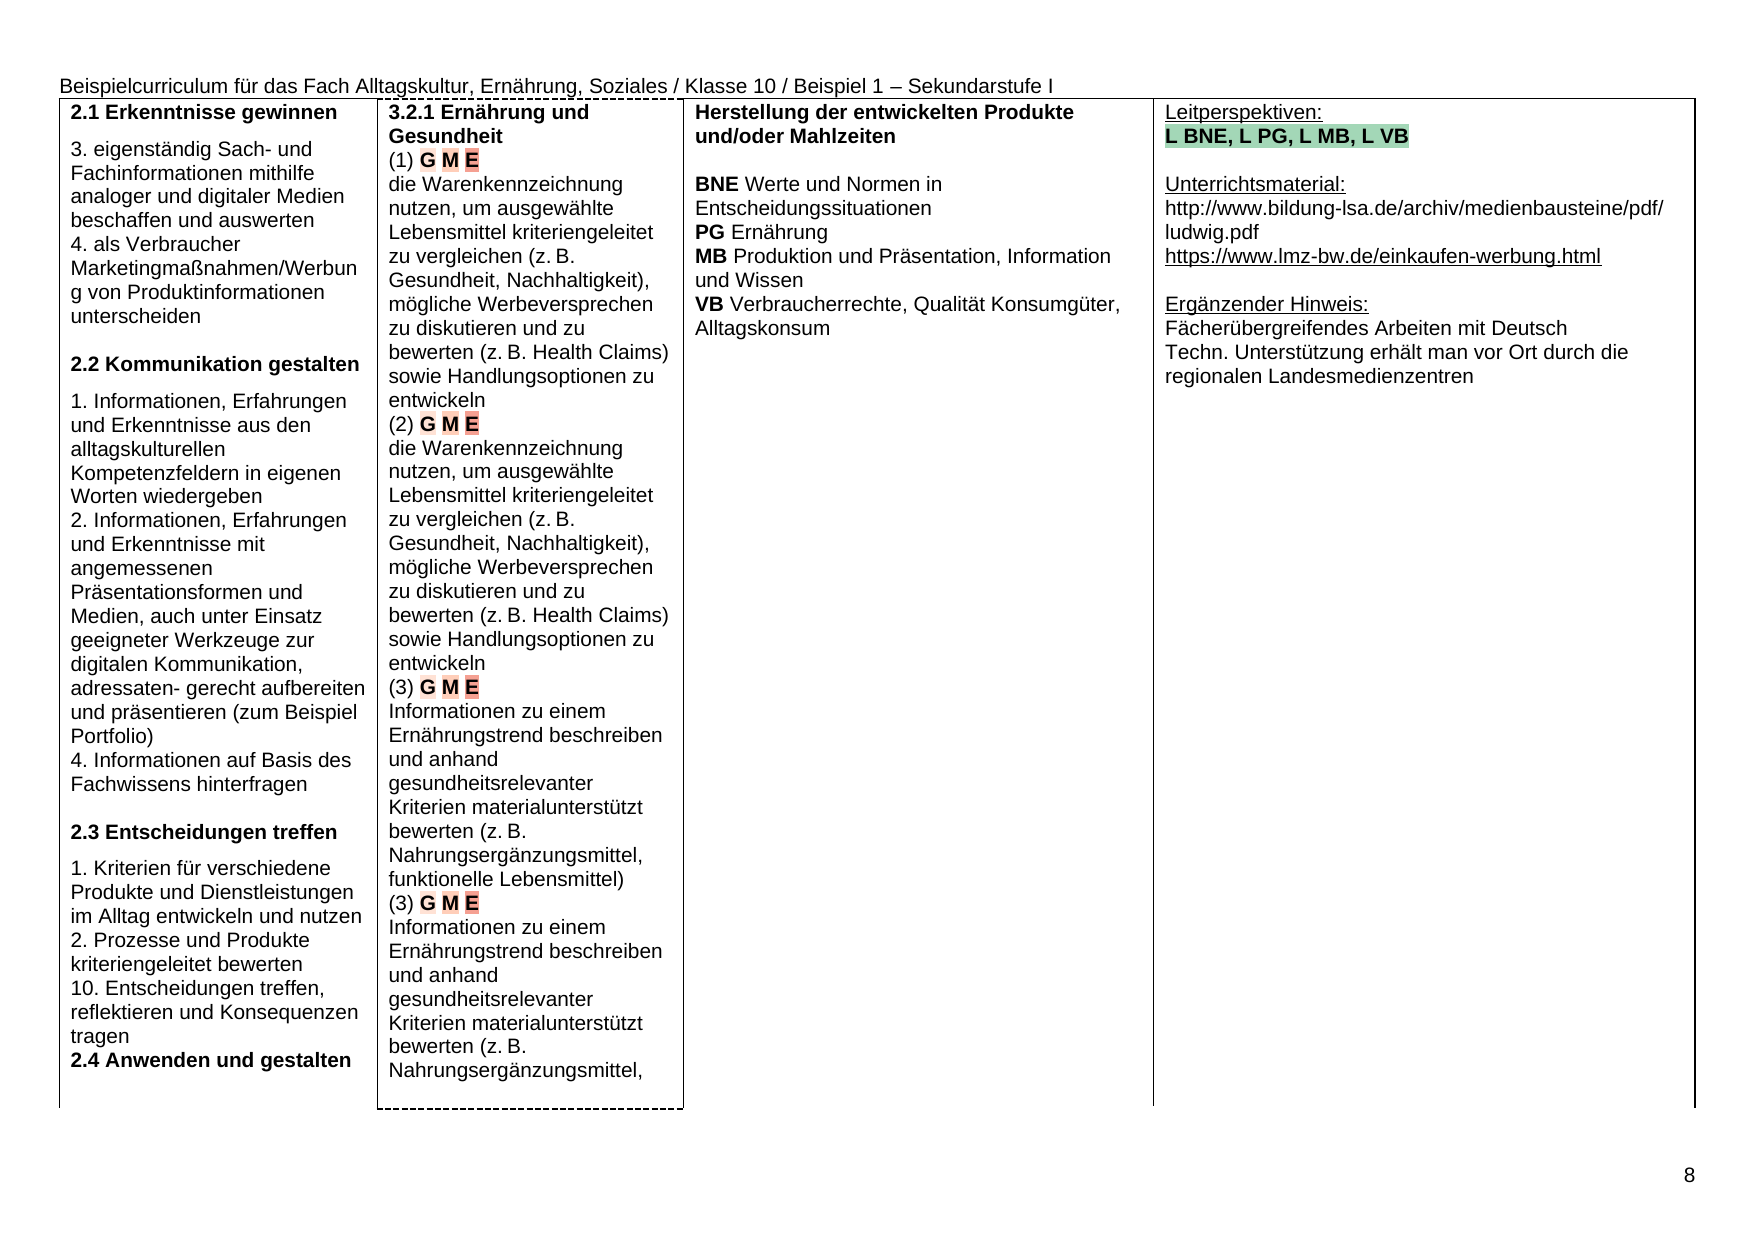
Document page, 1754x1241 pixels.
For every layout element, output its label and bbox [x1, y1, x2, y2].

table_cell [684, 99, 1154, 1108]
table_cell [1154, 99, 1694, 1108]
table_cell [378, 98, 683, 1108]
table_cell [60, 99, 377, 1108]
